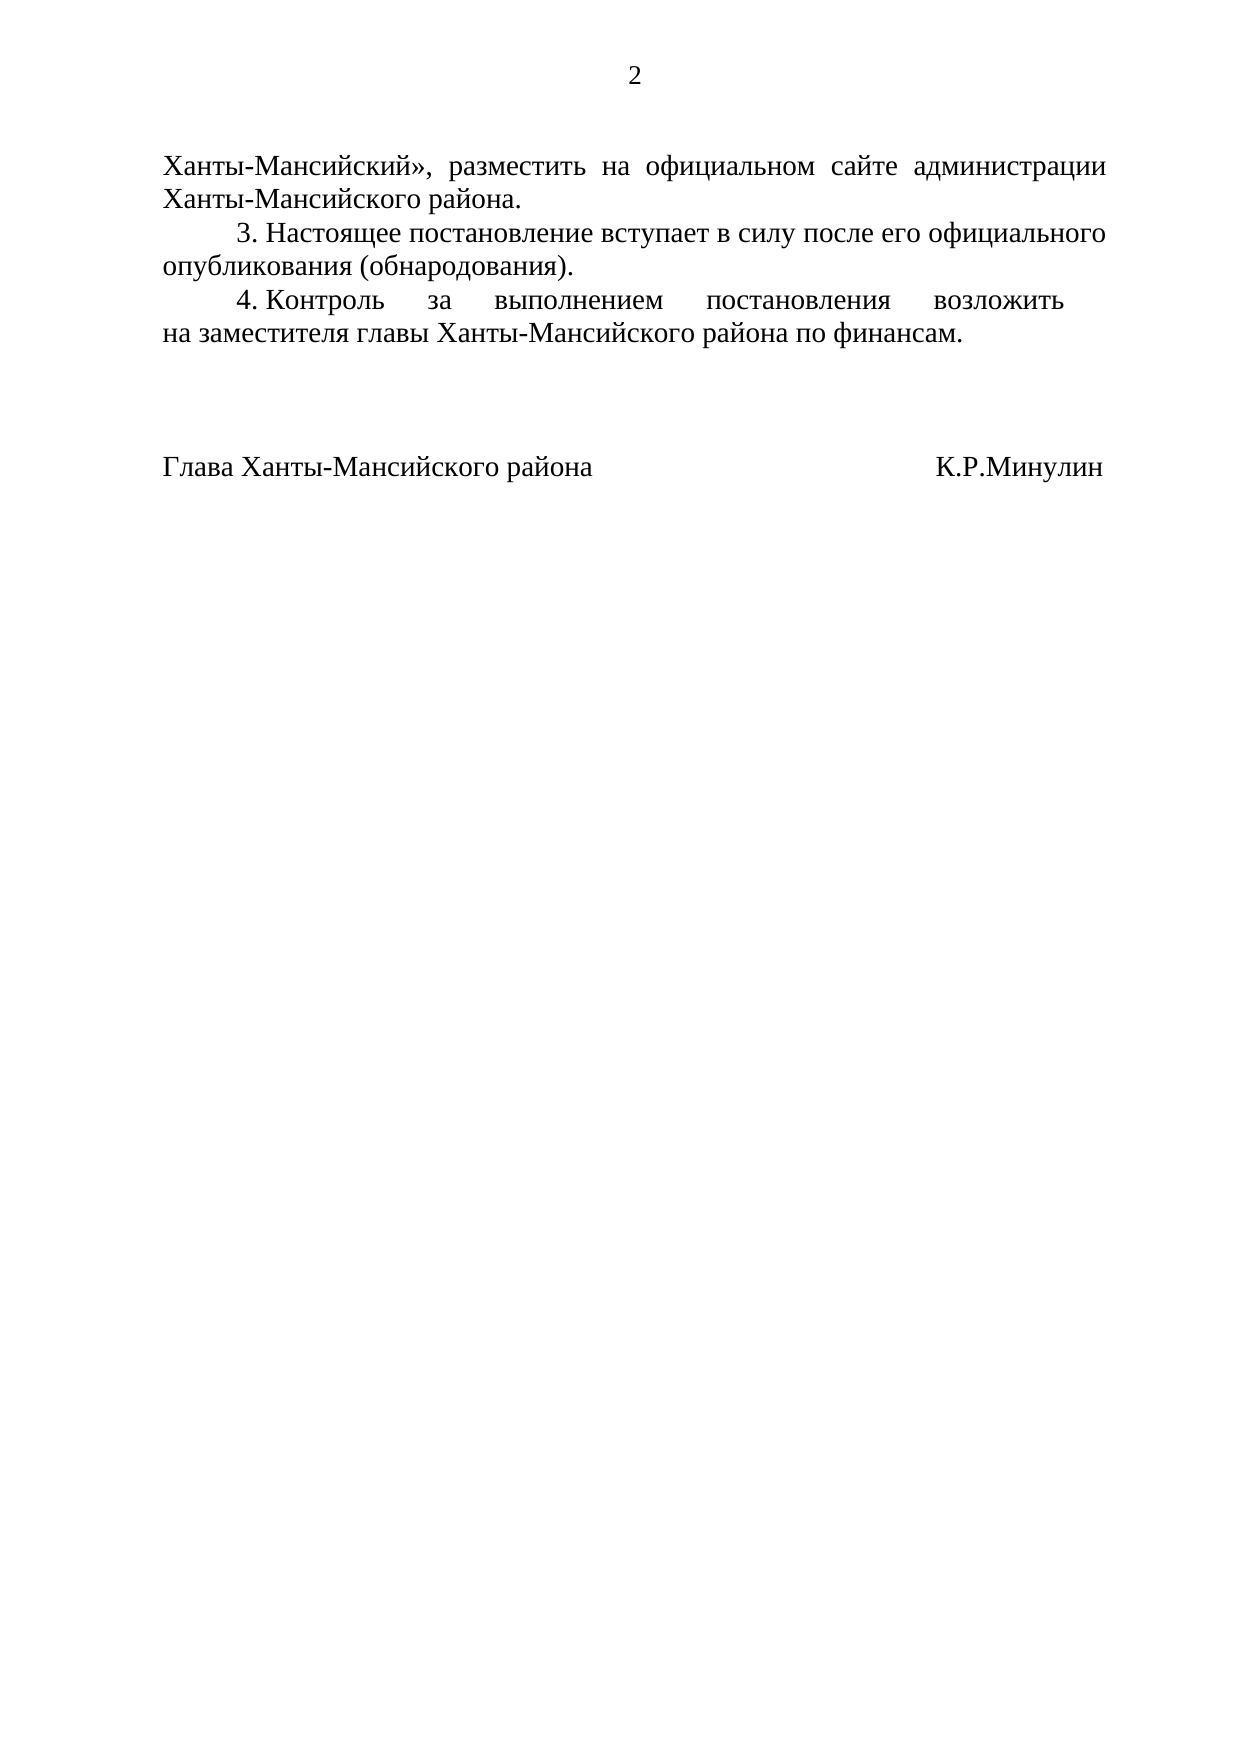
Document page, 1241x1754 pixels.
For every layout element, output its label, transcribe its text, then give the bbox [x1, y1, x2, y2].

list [162, 148, 1107, 215]
text Глава Ханты-Мансийского района К.Р.Минулин [162, 449, 1107, 483]
list 3. Настоящее постановление вступает в силу после его официального опубликования (обнародования). [162, 215, 1107, 282]
list 4. Контроль за выполнением постановления возложить на заместителя главы Ханты-Мансийского района по финансам. [162, 282, 1107, 349]
